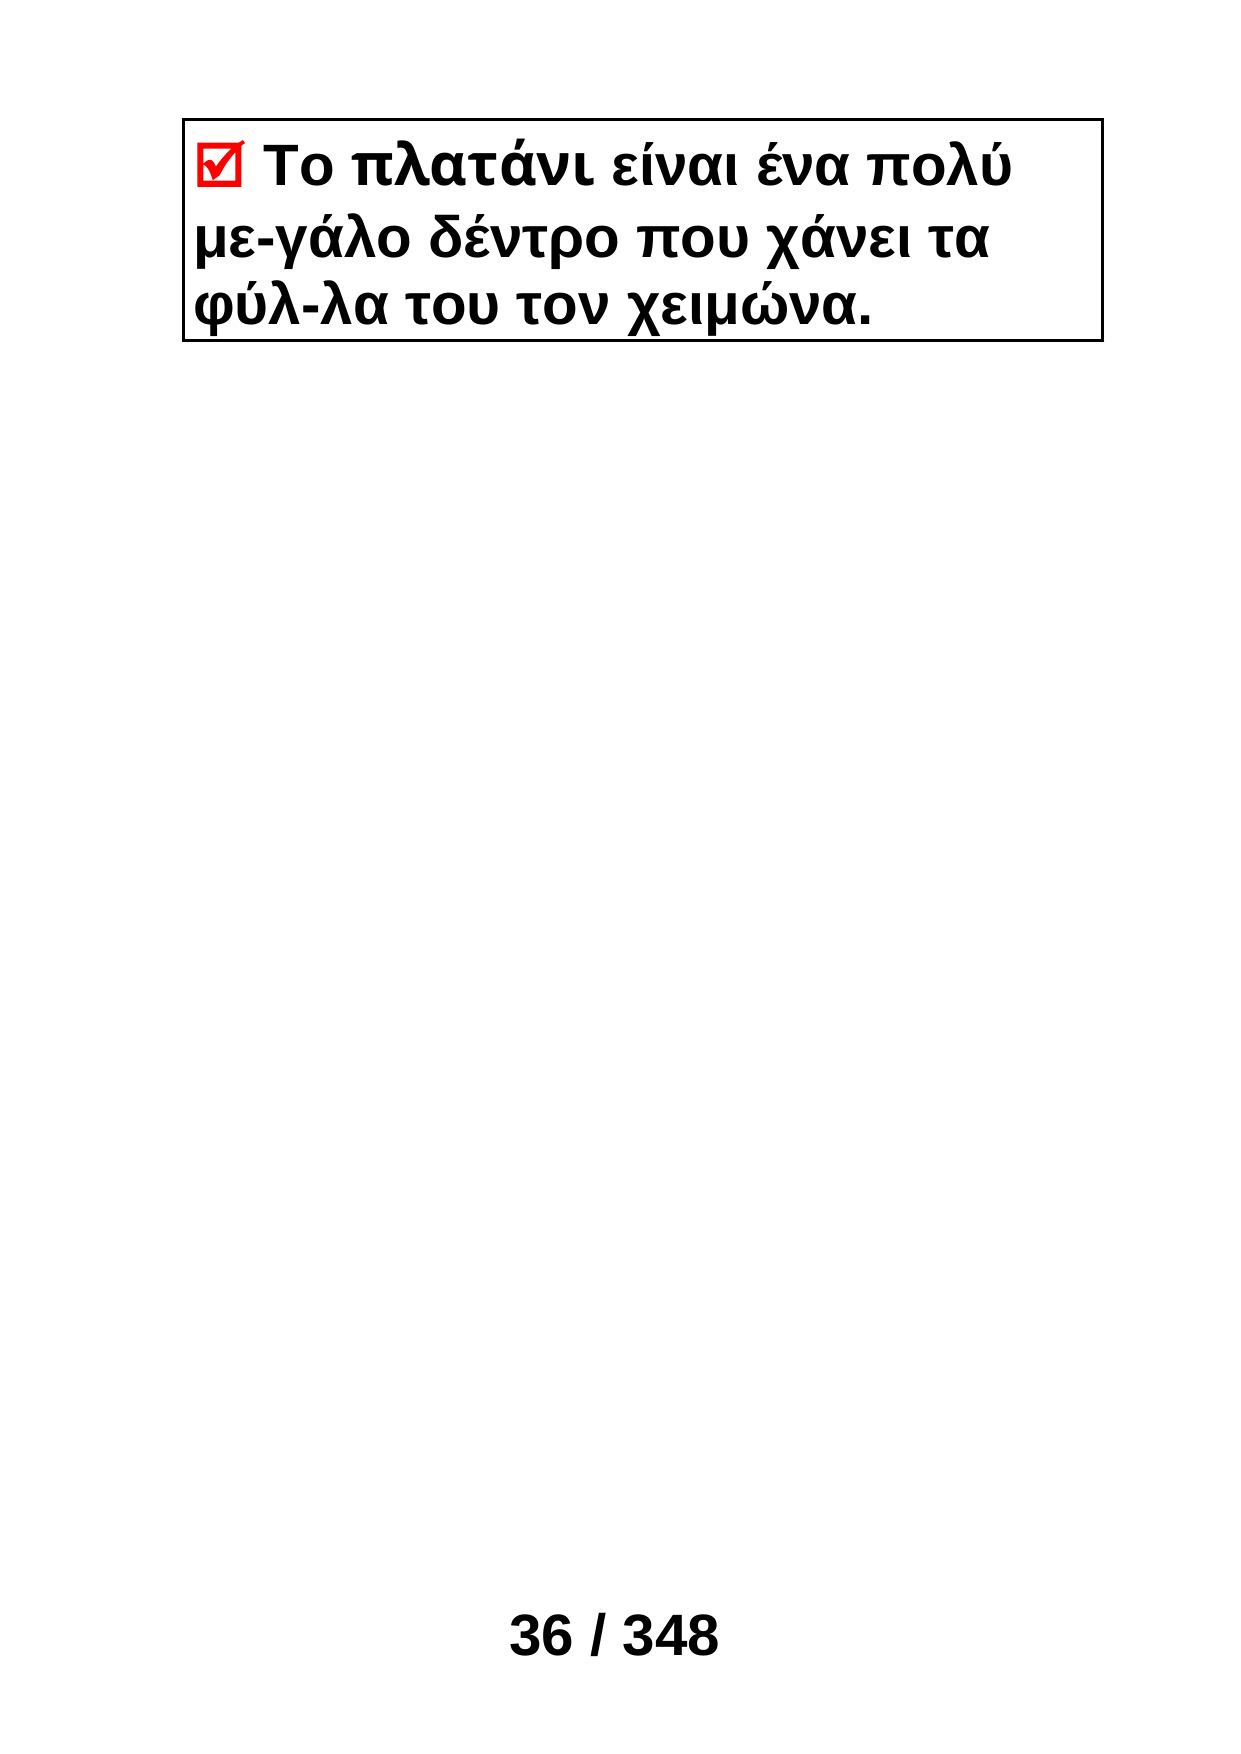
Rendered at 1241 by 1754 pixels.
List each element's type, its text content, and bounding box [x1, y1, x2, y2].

text Το πλατάνι είναι ένα πολύ με-γάλο δέντρο που χάνει τα φύλ-λα του τον χειμώνα. [185, 121, 1101, 339]
